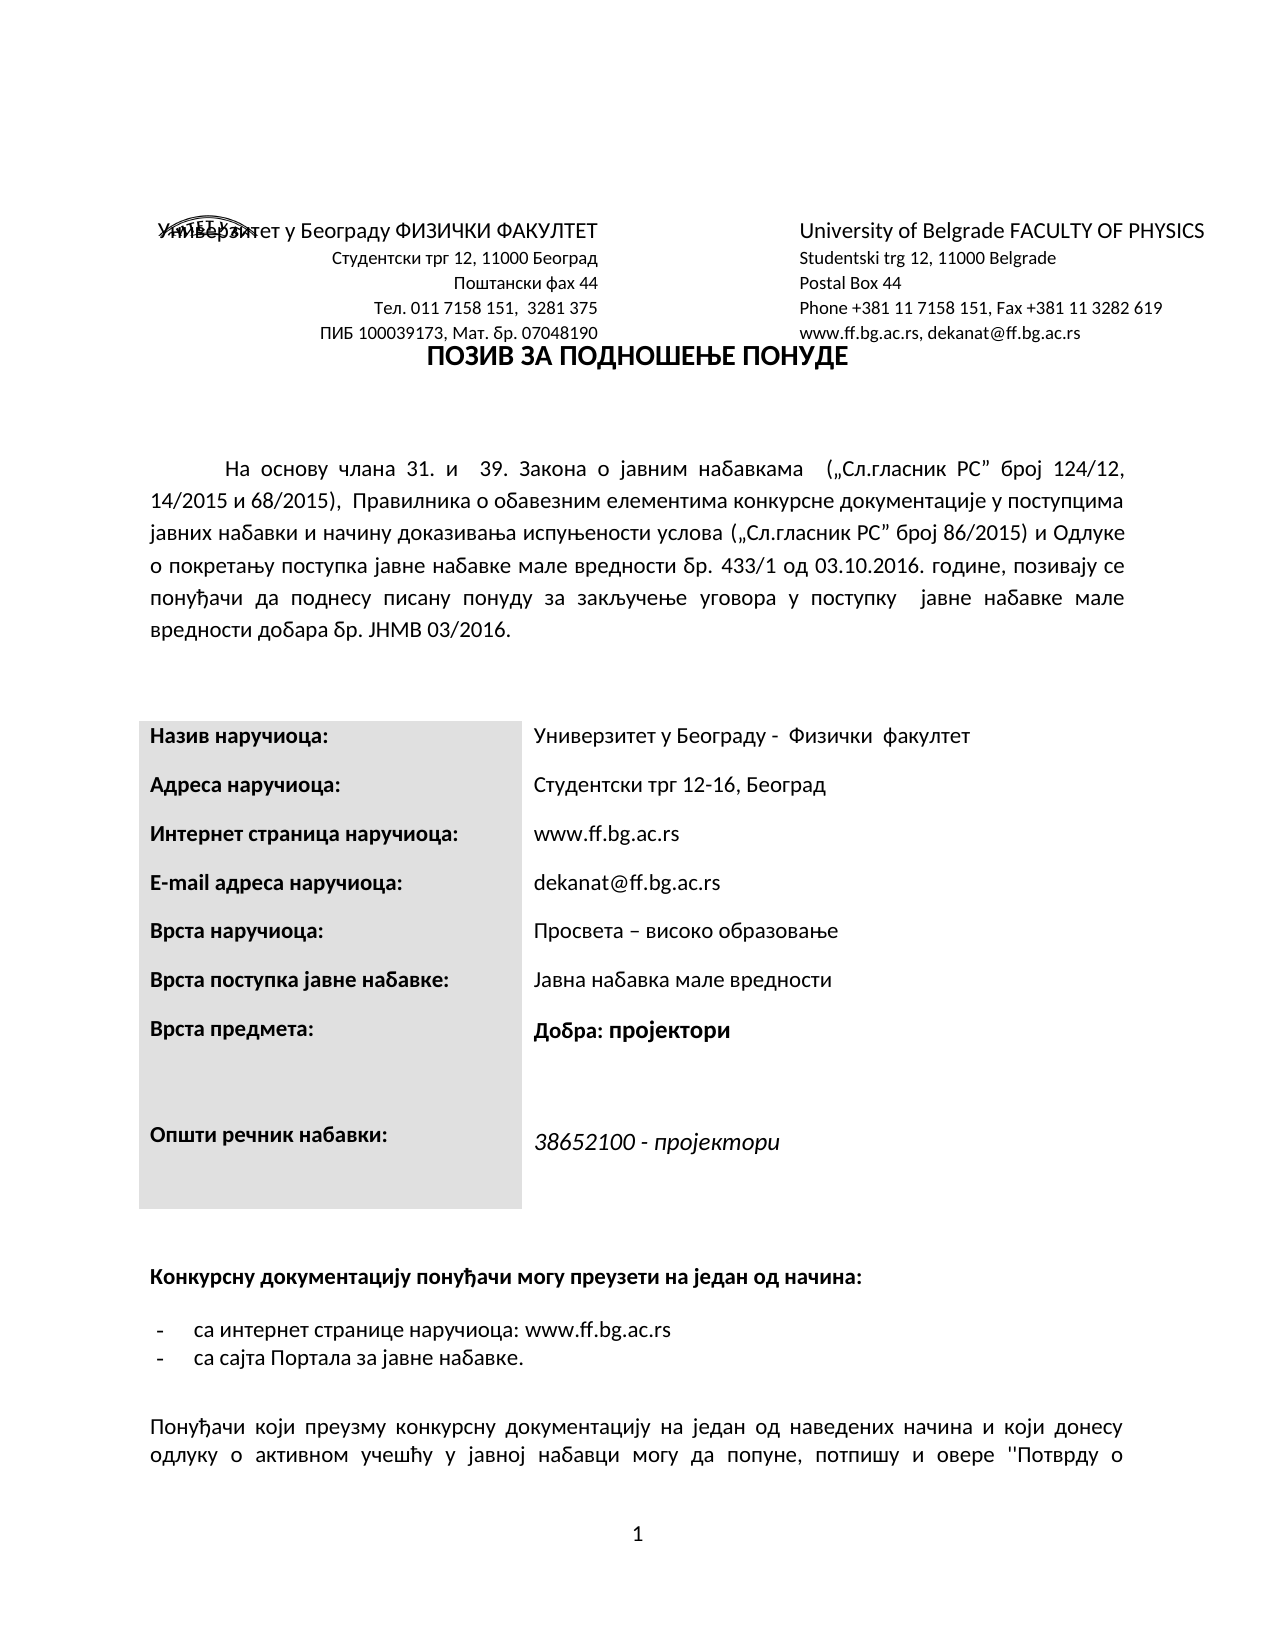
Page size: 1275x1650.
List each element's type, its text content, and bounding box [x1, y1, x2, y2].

text Конкурсну документацију понуђачи могу преузети на један од начина: [150, 1262, 1125, 1290]
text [150, 1412, 1125, 1468]
table_cell Е-mail адреса наручиоца: [139, 868, 522, 917]
table_cell Јавна набавка мале вредности [522, 965, 1136, 1014]
table_cell www.ff.bg.ac.rs [522, 819, 1136, 868]
text ПОЗИВ ЗА ПОДНОШЕЊЕ ПОНУДЕ [150, 337, 1125, 372]
table_cell Просвета – високо образовање [522, 917, 1136, 965]
table_header Назив наручиоца: [139, 721, 522, 770]
list са сајта Портала за јавне набавкe. [156, 1343, 1125, 1371]
table_header Универзитет у Београду - Физички факултет [522, 721, 1136, 770]
table_cell Интернет страница наручиоца: [139, 819, 522, 868]
table_cell Врста предмета: Општи речник набавки: [139, 1014, 522, 1209]
list са интернет странице наручиоца: www.ff.bg.ac.rs [156, 1315, 1125, 1343]
table_cell Адреса наручиоца: [139, 770, 522, 819]
table_cell Врста наручиоца: [139, 917, 522, 965]
table_cell Студентски трг 12-16, Београд [522, 770, 1136, 819]
table_cell Врста поступка јавне набавке: [139, 965, 522, 1014]
text На основу члана 31. и 39. Закона о јавним набавкама („Сл.гласник РС” број 124/12, 14/2015 и 68/2015), Правилника о обавезним елементима конкурсне документације у поступцима јавних набавки и начину доказивања испуњености услова („Сл.гласник РС” број 86/2015) и Одлуке о покретању поступка јавне набавке мале вредности бр. 433/1 од 03.10.2016. године, позивају се понуђачи да поднесу писану понуду за закључење уговора у поступку јавне набавке мале вредности добара бр. ЈНМВ 03/2016. [150, 454, 1125, 643]
table_cell Добра: пројектори 38652100 - пројектори [522, 1014, 1136, 1209]
table_cell dekanat@ff.bg.ac.rs [522, 868, 1136, 917]
